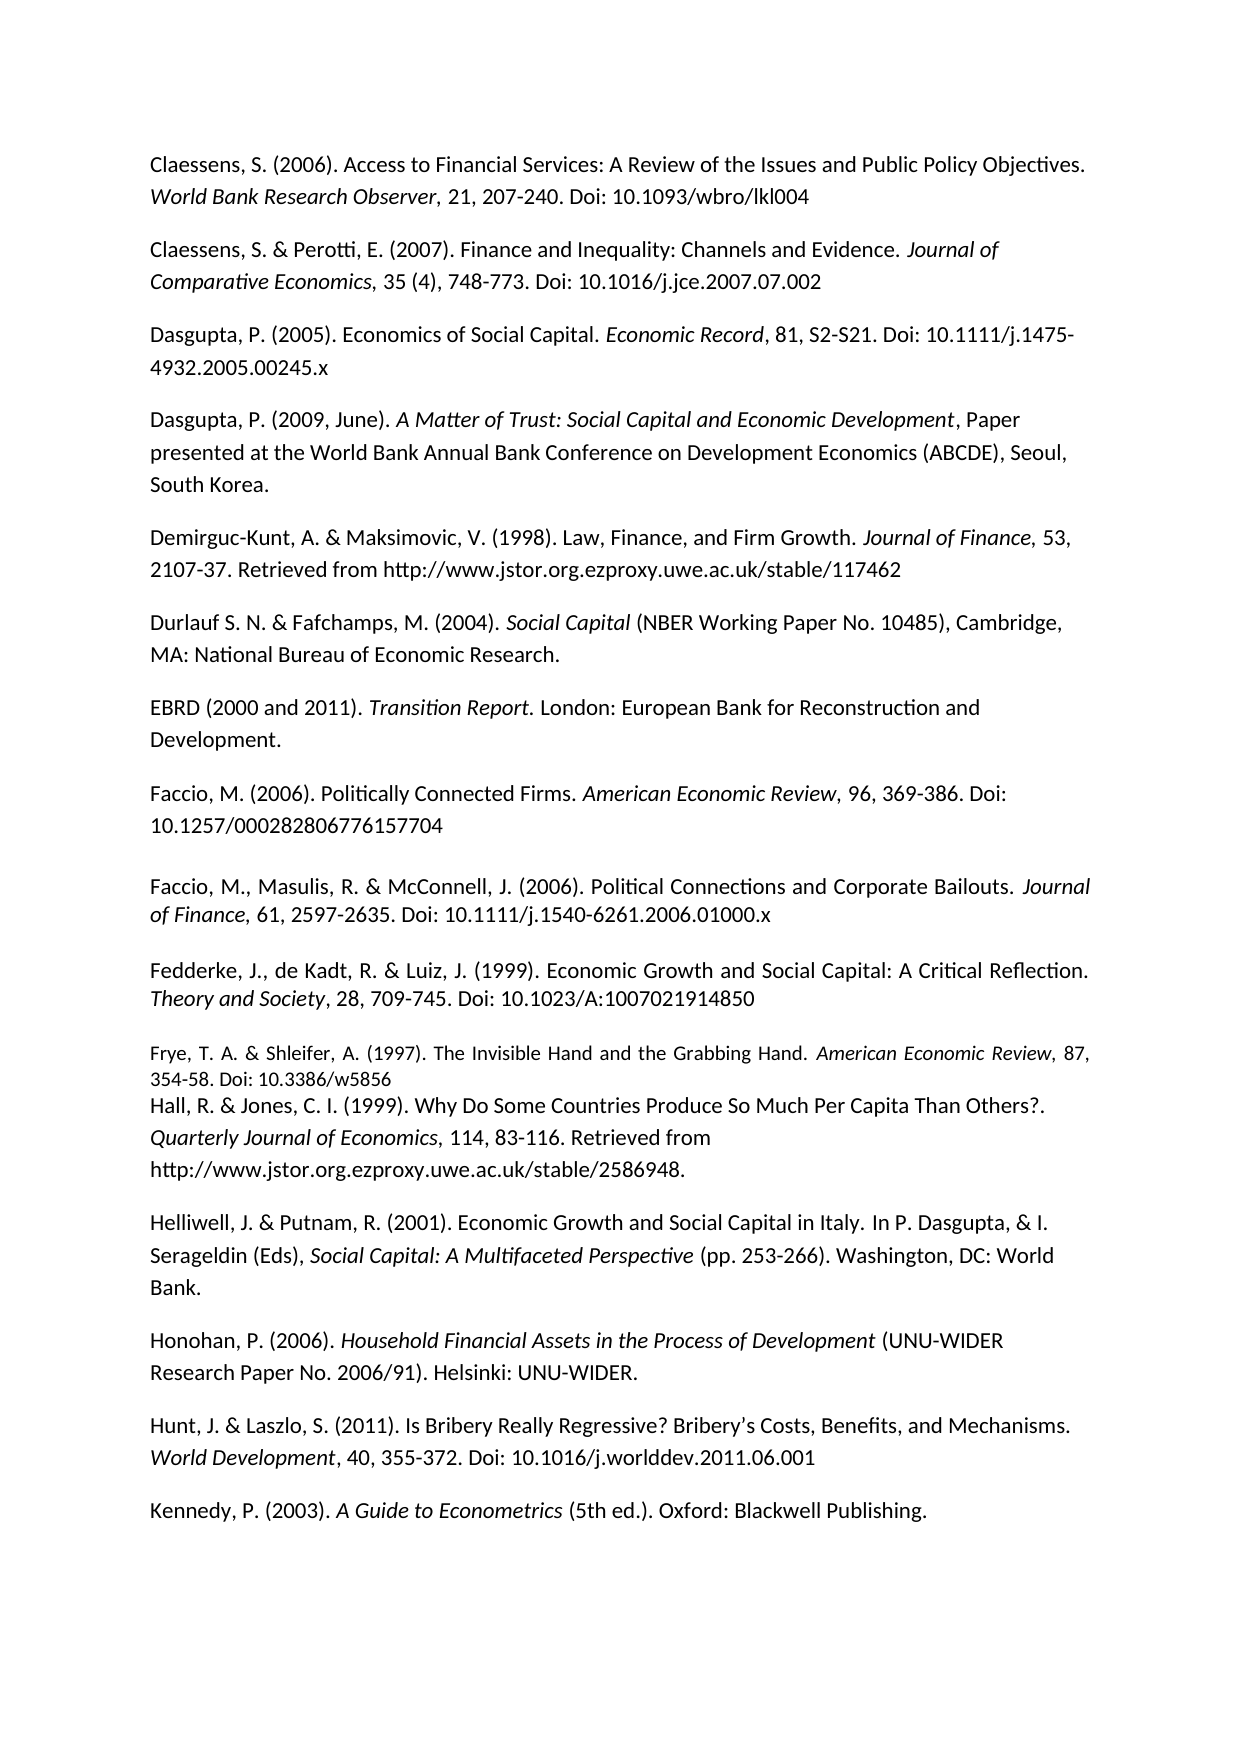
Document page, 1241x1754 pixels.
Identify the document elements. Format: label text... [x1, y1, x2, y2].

text Helliwell, J. & Putnam, R. (2001). Economic Growth and Social Capital in Italy. In P. Dasgupta, & I. Serageldin (Eds), Social Capital: A Multifaceted Perspective (pp. 253-266). Washington, DC: World Bank. [150, 1208, 1090, 1301]
text Faccio, M., Masulis, R. & McConnell, J. (2006). Political Connections and Corporate Bailouts. Journal of Finance, 61, 2597-2635. Doi: 10.1111/j.1540-6261.2006.01000.x [150, 872, 1090, 928]
text Faccio, M. (2006). Politically Connected Firms. American Economic Review, 96, 369-386. Doi: 10.1257/000282806776157704 [150, 779, 1090, 839]
text Hunt, J. & Laszlo, S. (2011). Is Bribery Really Regressive? Bribery’s Costs, Benefits, and Mechanisms. World Development, 40, 355-372. Doi: 10.1016/j.worlddev.2011.06.001 [150, 1411, 1090, 1471]
text Hall, R. & Jones, C. I. (1999). Why Do Some Countries Produce So Much Per Capita Than Others?. Quarterly Journal of Economics, 114, 83-116. Retrieved from http://www.jstor.org.ezproxy.uwe.ac.uk/stable/2586948. [150, 1091, 1090, 1183]
text Dasgupta, P. (2005). Economics of Social Capital. Economic Record, 81, S2-S21. Doi: 10.1111/j.1475-4932.2005.00245.x [150, 320, 1090, 381]
text Fedderke, J., de Kadt, R. & Luiz, J. (1999). Economic Growth and Social Capital: A Critical Reflection. Theory and Society, 28, 709-745. Doi: 10.1023/A:1007021914850 [150, 956, 1090, 1012]
text Honohan, P. (2006). Household Financial Assets in the Process of Development (UNU-WIDER Research Paper No. 2006/91). Helsinki: UNU-WIDER. [150, 1326, 1090, 1386]
text Demirguc-Kunt, A. & Maksimovic, V. (1998). Law, Finance, and Firm Growth. Journal of Finance, 53, 2107-37. Retrieved from http://www.jstor.org.ezproxy.uwe.ac.uk/stable/117462 [150, 523, 1090, 583]
text EBRD (2000 and 2011). Transition Report. London: European Bank for Reconstruction and Development. [150, 693, 1090, 754]
text Dasgupta, P. (2009, June). A Matter of Trust: Social Capital and Economic Development, Paper presented at the World Bank Annual Bank Conference on Development Economics (ABCDE), Seoul, South Korea. [150, 406, 1090, 498]
text Durlauf S. N. & Fafchamps, M. (2004). Social Capital (NBER Working Paper No. 10485), Cambridge, MA: National Bureau of Economic Research. [150, 608, 1090, 668]
text Frye, T. A. & Shleifer, A. (1997). The Invisible Hand and the Grabbing Hand. American Economic Review, 87, 354-58. Doi: 10.3386/w5856 [150, 1040, 1090, 1091]
text Kennedy, P. (2003). A Guide to Econometrics (5th ed.). Oxford: Blackwell Publishing. [150, 1496, 1090, 1524]
text Claessens, S. (2006). Access to Financial Services: A Review of the Issues and Public Policy Objectives. World Bank Research Observer, 21, 207-240. Doi: 10.1093/wbro/lkl004 [150, 150, 1090, 210]
text Claessens, S. & Perotti, E. (2007). Finance and Inequality: Channels and Evidence. Journal of Comparative Economics, 35 (4), 748-773. Doi: 10.1016/j.jce.2007.07.002 [150, 235, 1090, 295]
